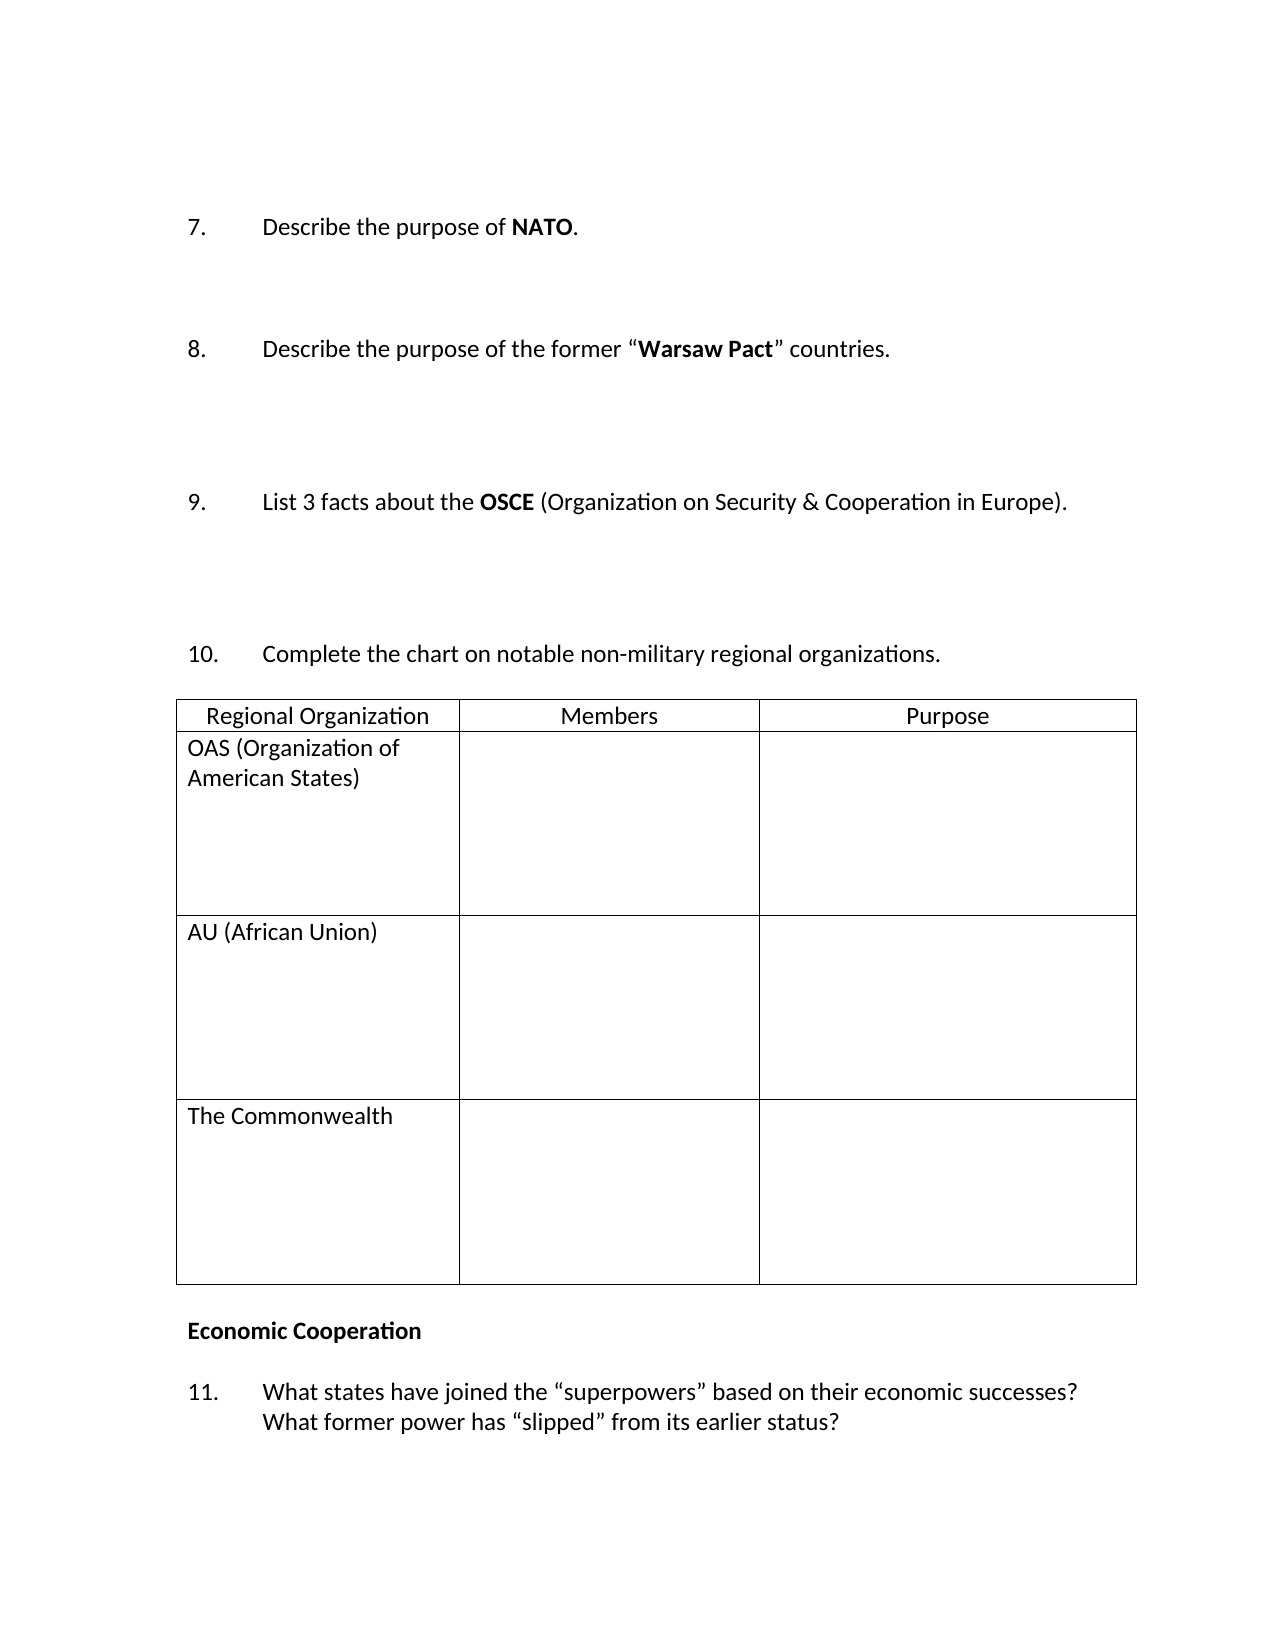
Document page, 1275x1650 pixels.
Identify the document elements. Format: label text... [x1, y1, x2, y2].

table_header Regional Organization [177, 700, 459, 731]
list List 3 facts about the OSCE (Organization on Security & Cooperation in Europe). [187, 486, 1125, 516]
table_header Purpose [760, 700, 1136, 731]
table_cell OAS (Organization of American States) [177, 732, 459, 915]
list Describe the purpose of the former “Warsaw Pact” countries. [187, 333, 1125, 364]
list Complete the chart on notable non-military regional organizations. [187, 638, 1125, 669]
list What states have joined the “superpowers” based on their economic successes? What former power has “slipped” from its earlier status? [187, 1376, 1125, 1437]
table_cell AU (African Union) [177, 916, 459, 1099]
table_cell [760, 1100, 1136, 1283]
list Describe the purpose of NATO. [187, 211, 1125, 242]
table_cell The Commonwealth [177, 1100, 459, 1283]
table_cell [460, 916, 759, 1099]
table_cell [760, 916, 1136, 1099]
table_header Members [460, 700, 759, 731]
table_cell [460, 1100, 759, 1283]
table_cell [760, 732, 1136, 915]
table_cell [460, 732, 759, 915]
text Economic Cooperation [187, 1315, 1125, 1346]
